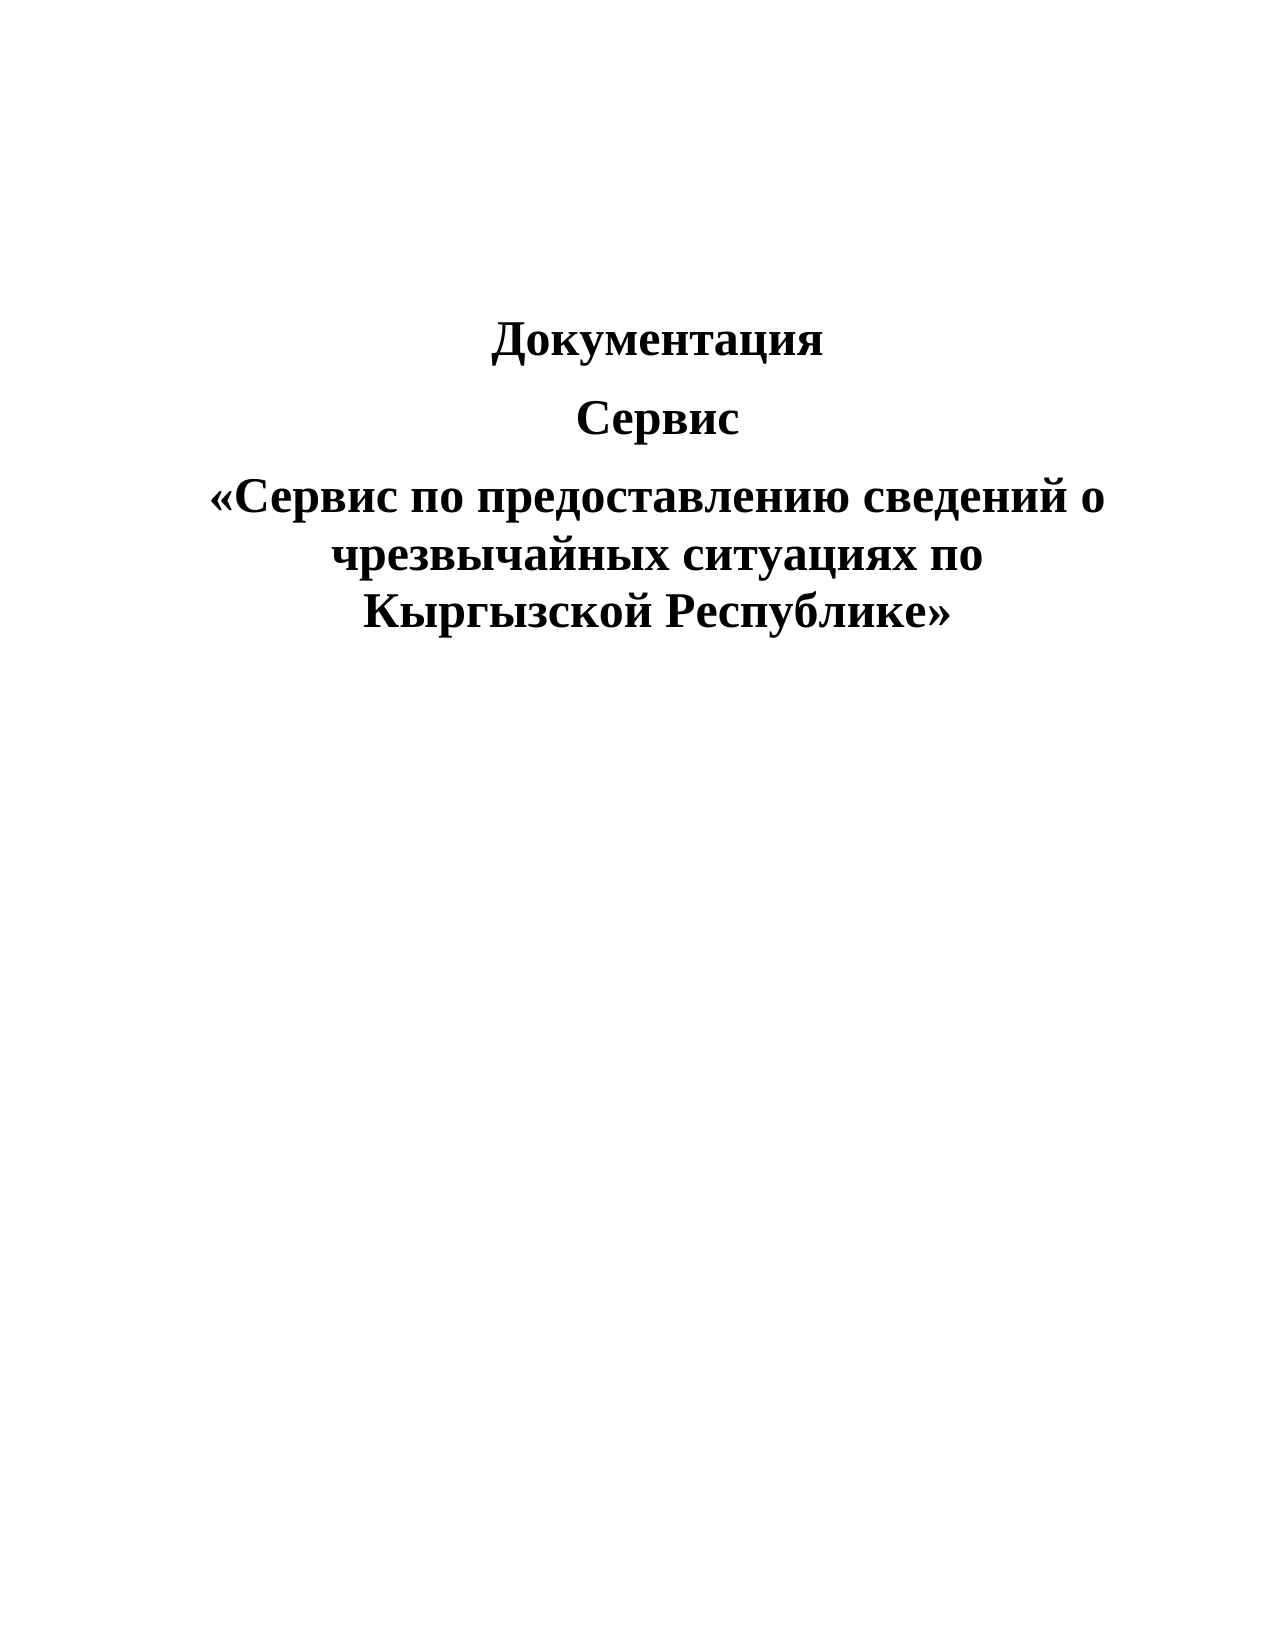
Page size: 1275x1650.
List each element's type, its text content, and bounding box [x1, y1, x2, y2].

text «Сервис по предоставлению сведений о чрезвычайных ситуациях по Кыргызской Республике» [184, 466, 1131, 639]
text Сервис [184, 387, 1131, 445]
subtitle Документация [184, 309, 1131, 366]
